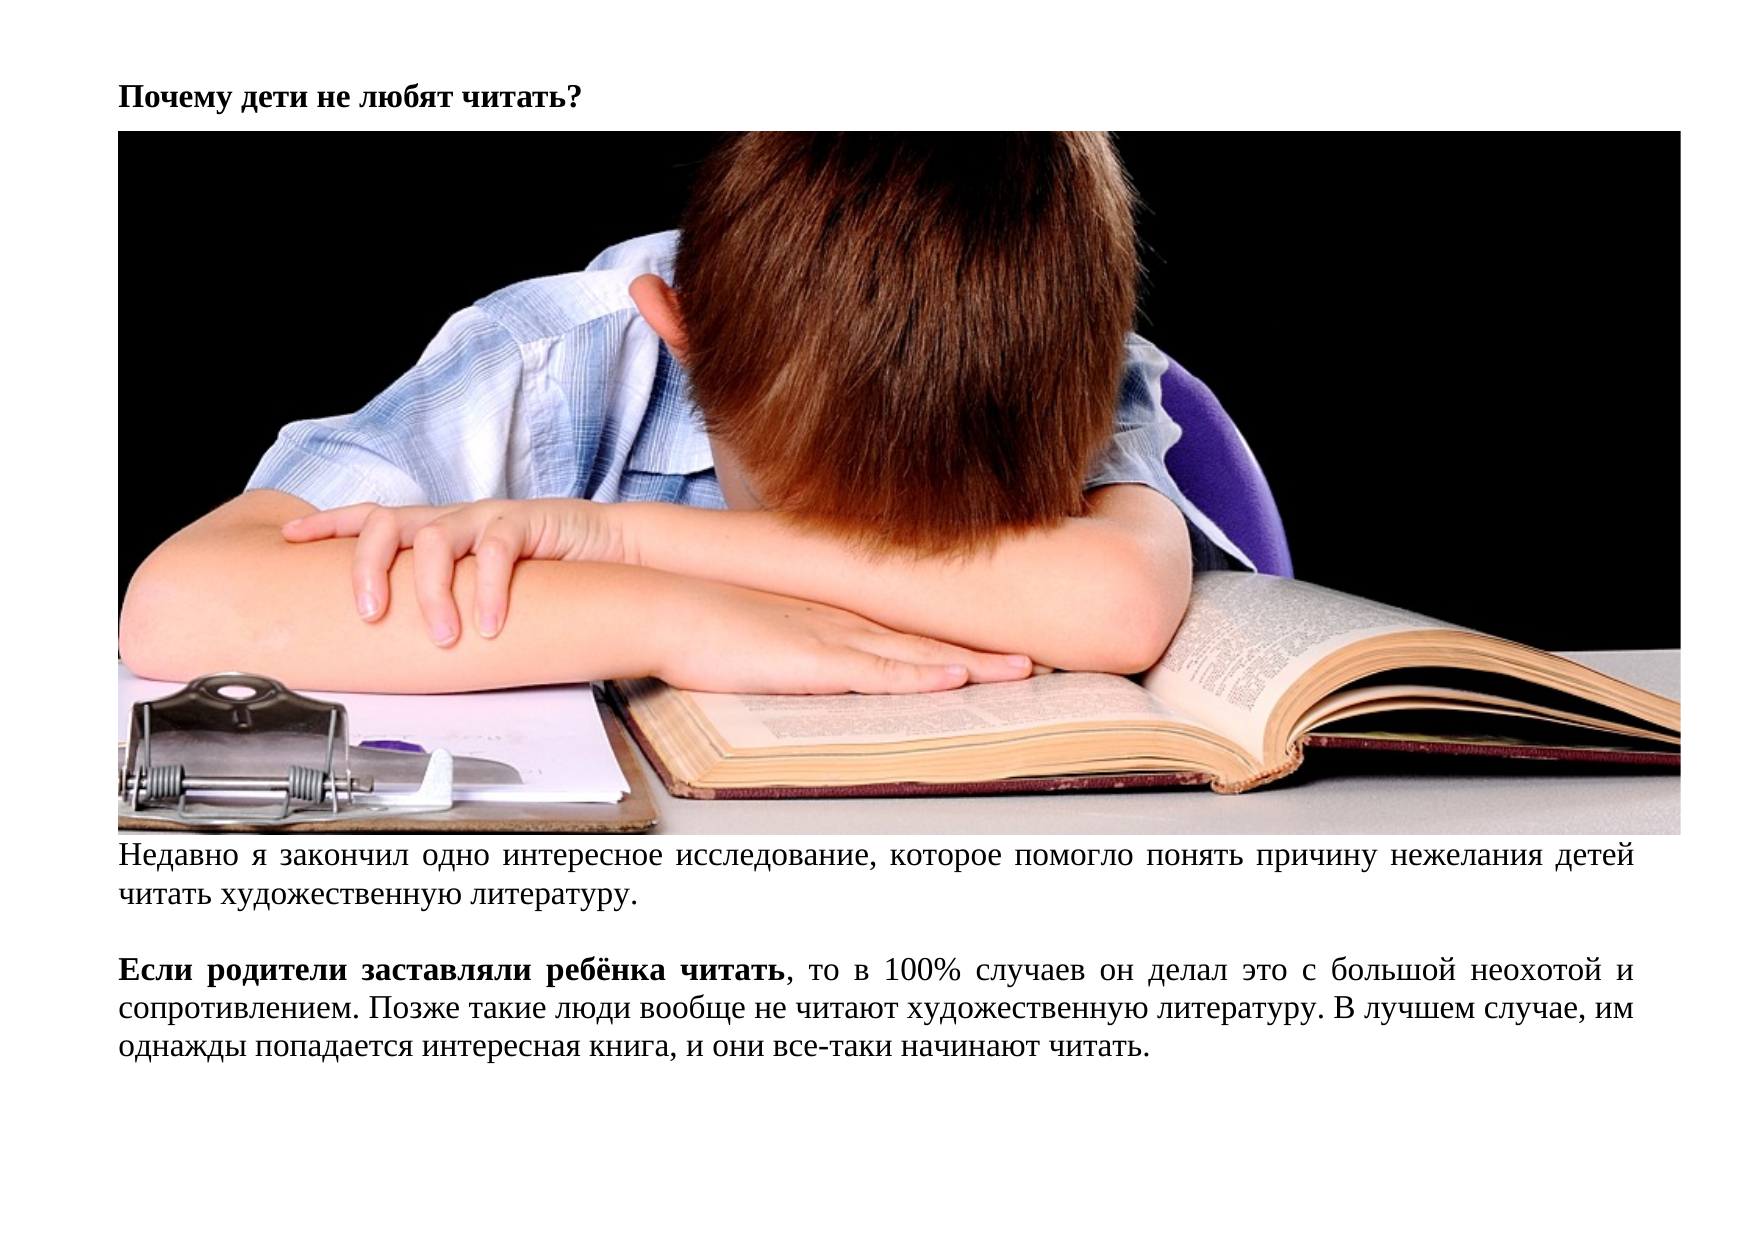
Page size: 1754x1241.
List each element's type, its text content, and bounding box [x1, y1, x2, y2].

text Если родители заставляли ребёнка читать, то в 100% случаев он делал это с большой неохотой и сопротивлением. Позже такие люди вообще не читают художественную литературу. В лучшем случае, им однажды попадается интересная книга, и они все-таки начинают читать. [118, 949, 1636, 1064]
text Недавно я закончил одно интересное исследование, которое помогло понять причину нежелания детей читать художественную литературу. [118, 835, 1636, 911]
text Почему дети не любят читать? [118, 76, 1636, 114]
picture [118, 131, 1681, 835]
